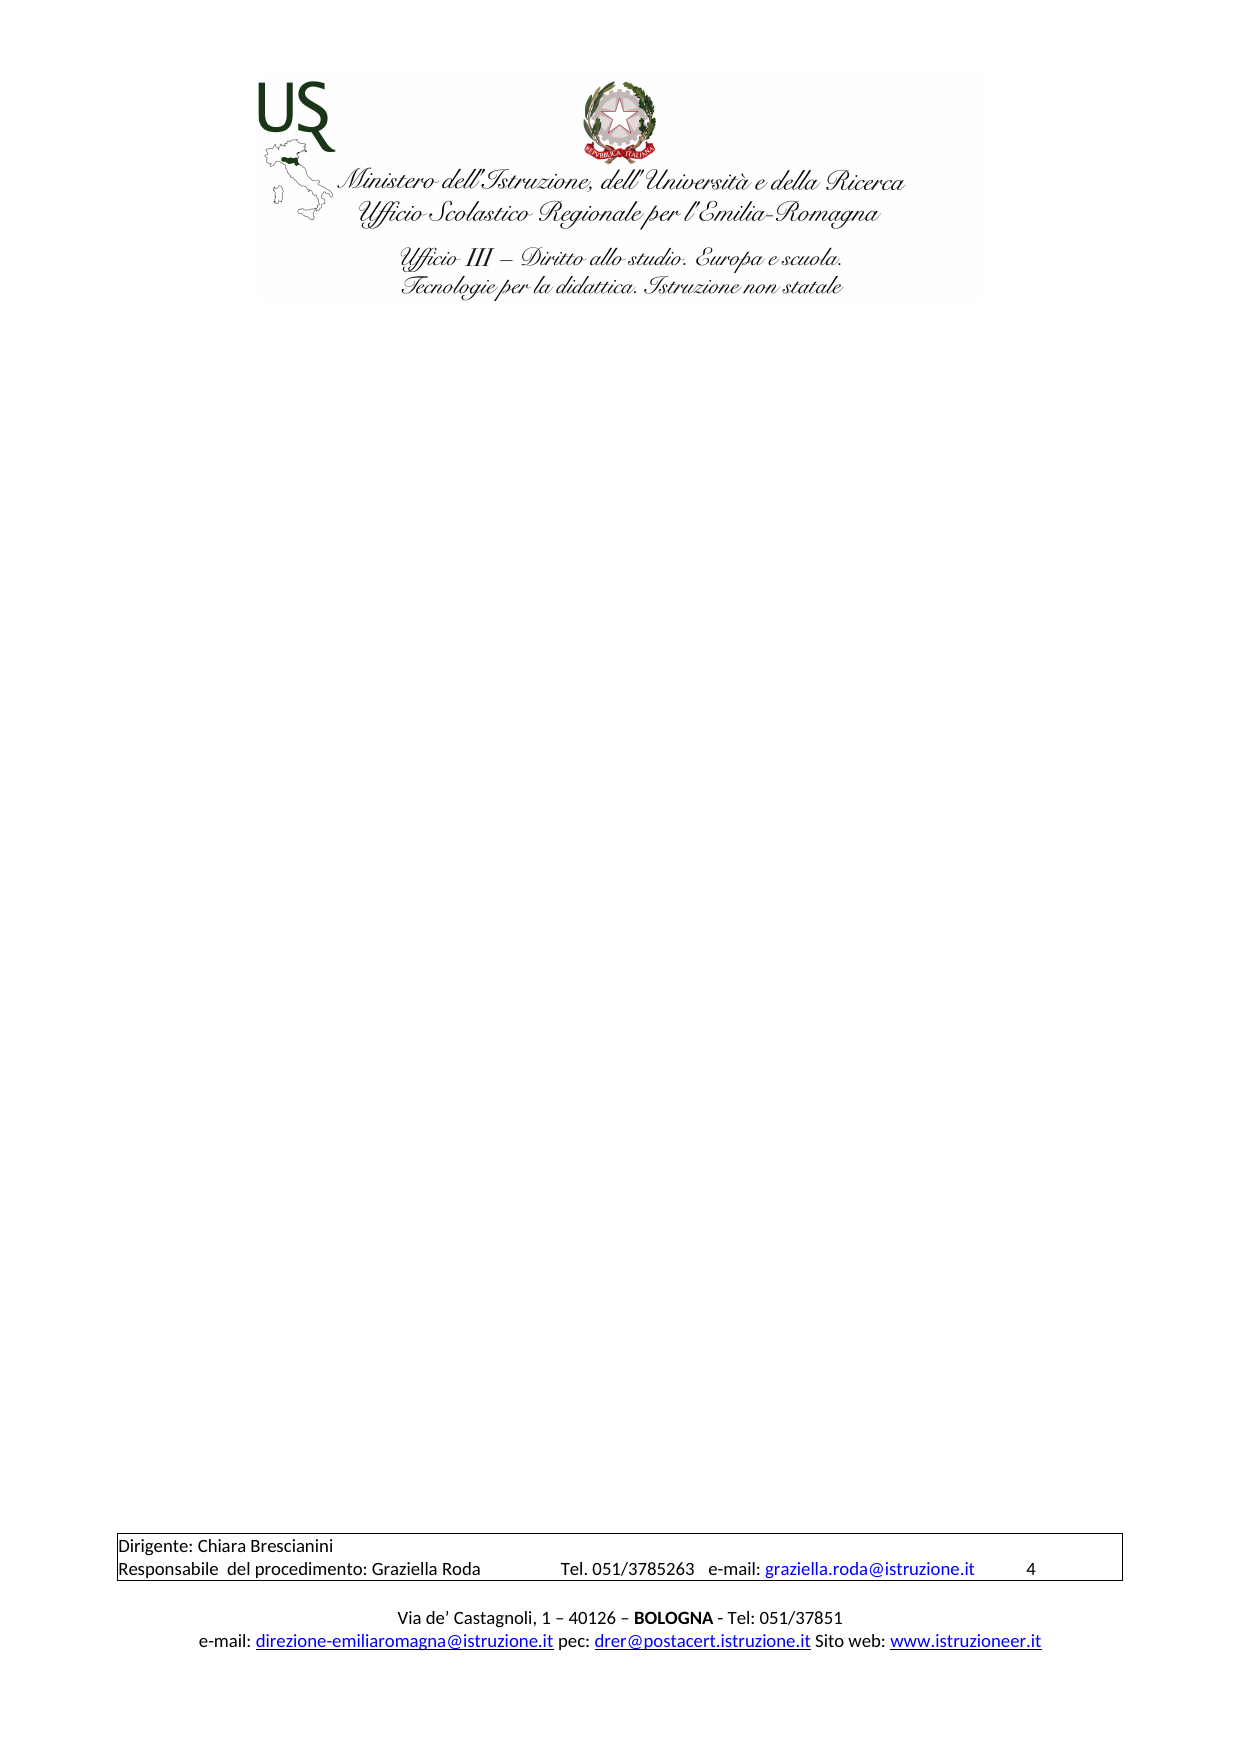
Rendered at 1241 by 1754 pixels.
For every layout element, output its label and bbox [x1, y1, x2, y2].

picture [258, 73, 982, 301]
